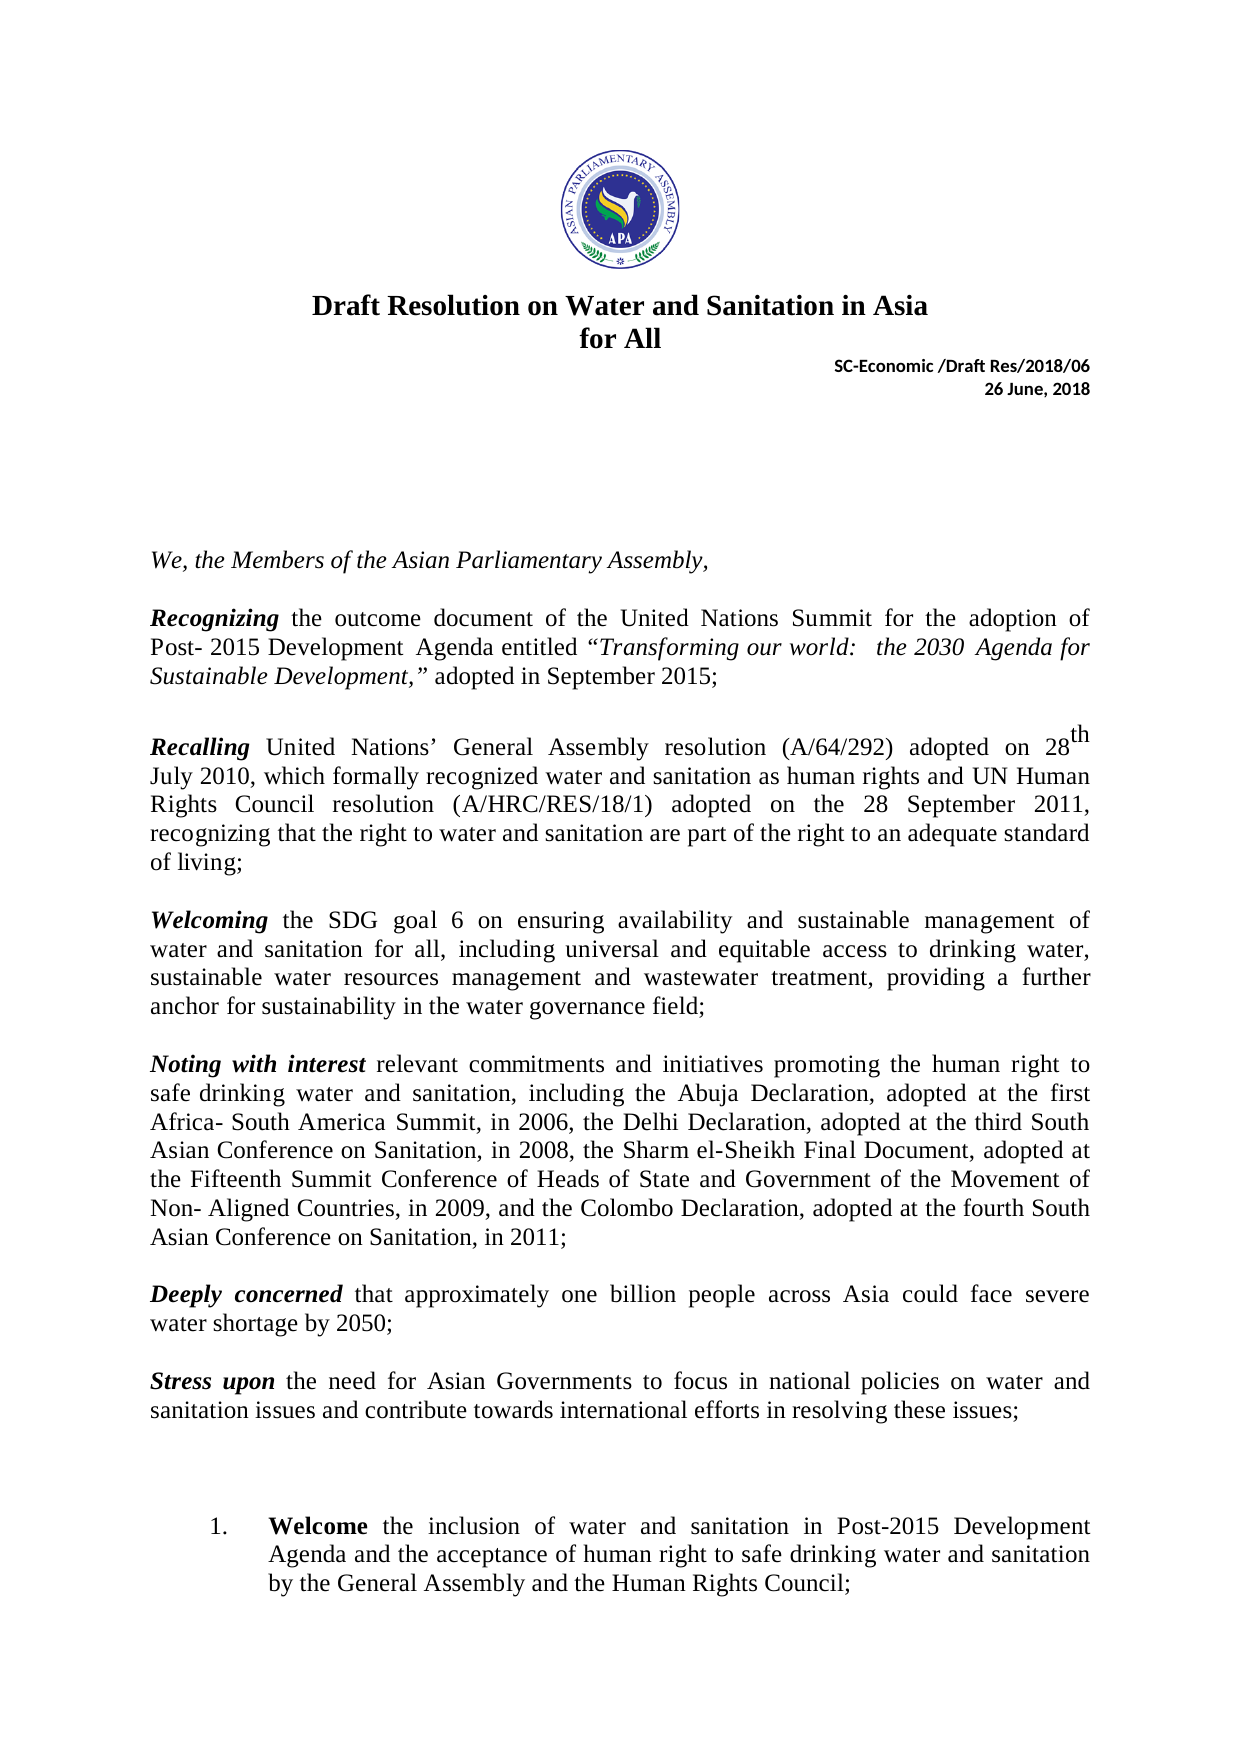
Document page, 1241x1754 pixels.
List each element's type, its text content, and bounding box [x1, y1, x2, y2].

text Noting with interest relevant commitments and initiatives promoting the human right to safe drinking water and sanitation, including the Abuja Declaration, adopted at the first Africa- South America Summit, in 2006, the Delhi Declaration, adopted at the third South Asian Conference on Sanitation, in 2008, the Sharm el-Sheikh Final Document, adopted at the Fifteenth Summit Conference of Heads of State and Government of the Movement of Non- Aligned Countries, in 2009, and the Colombo Declaration, adopted at the fourth South Asian Conference on Sanitation, in 2011; [150, 1049, 1090, 1250]
picture [560, 150, 680, 269]
list Welcome the inclusion of water and sanitation in Post-2015 Development Agenda and the acceptance of human right to safe drinking water and sanitation by the General Assembly and the Human Rights Council; [209, 1511, 1090, 1597]
text We, the Members of the Asian Parliamentary Assembly, [150, 546, 1090, 574]
text Draft Resolution on Water and Sanitation in Asia for All [298, 288, 942, 355]
text Recognizing the outcome document of the United Nations Summit for the adoption of Post- 2015 Development Agenda entitled “Transforming our world: the 2030 Agenda for Sustainable Development,” adopted in September 2015; [150, 603, 1090, 690]
text 26 June, 2018 [150, 378, 1090, 401]
text Recalling United Nations’ General Assembly resolution (A/64/292) adopted on 28th July 2010, which formally recognized water and sanitation as human rights and UN Human Rights Council resolution (A/HRC/RES/18/1) adopted on the 28 September 2011, recognizing that the right to water and sanitation are part of the right to an adequate standard of living; [150, 719, 1090, 876]
text Welcoming the SDG goal 6 on ensuring availability and sustainable management of water and sanitation for all, including universal and equitable access to drinking water, sustainable water resources management and wastewater treatment, providing a further anchor for sustainability in the water governance field; [150, 905, 1090, 1020]
text SC-Economic /Draft Res/2018/06 [150, 355, 1090, 378]
text Deeply concerned that approximately one billion people across Asia could face severe water shortage by 2050; [150, 1279, 1090, 1337]
text Stress upon the need for Asian Governments to focus in national policies on water and sanitation issues and contribute towards international efforts in resolving these issues; [150, 1366, 1090, 1424]
